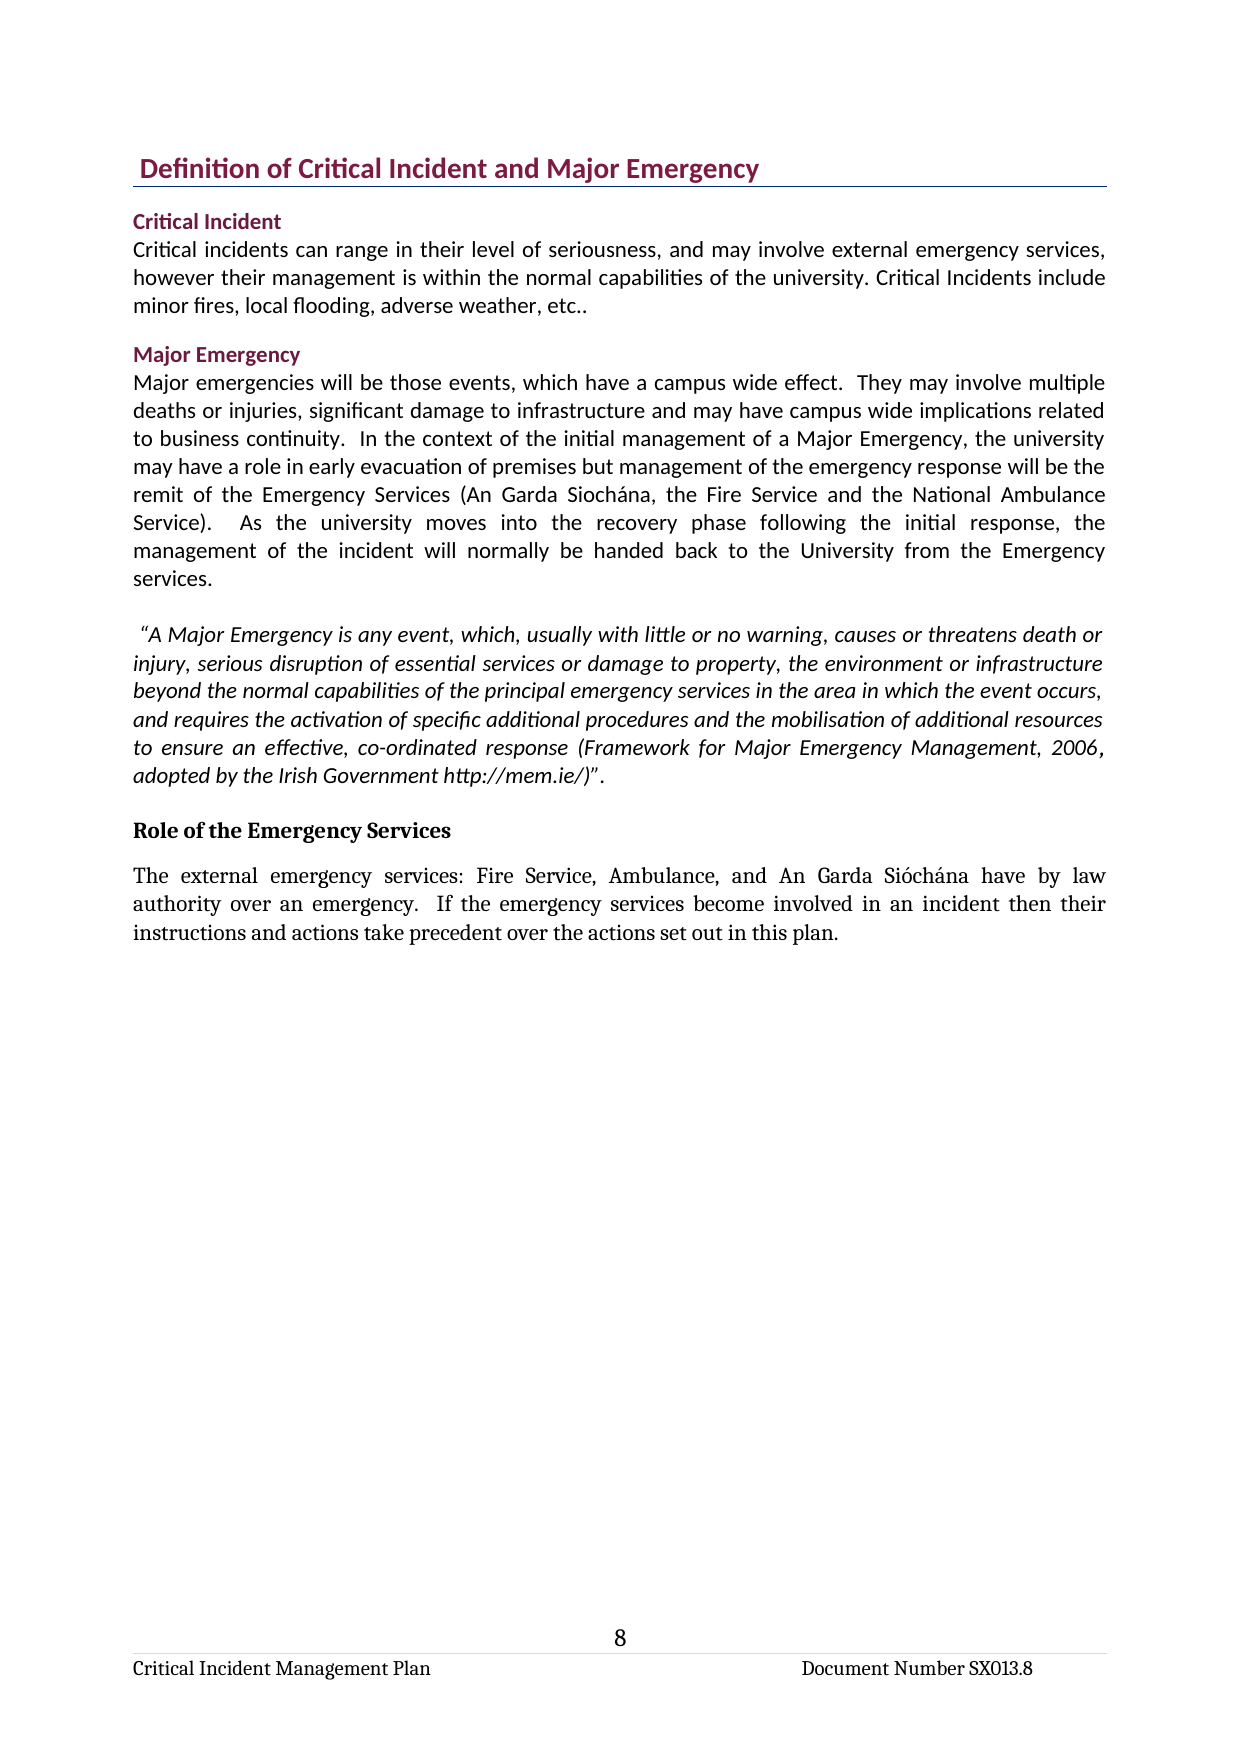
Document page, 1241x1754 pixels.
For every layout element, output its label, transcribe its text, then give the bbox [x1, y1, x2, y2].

subtitle Major Emergency [133, 340, 1107, 368]
subtitle Critical Incident [133, 207, 1107, 236]
text Role of the Emergency Services [133, 817, 1107, 844]
subtitle Definition of Critical Incident and Major Emergency [133, 150, 1107, 186]
text The external emergency services: Fire Service, Ambulance, and An Garda Sióchána have by law authority over an emergency. If the emergency services become involved in an incident then their instructions and actions take precedent over the actions set out in this plan. [133, 863, 1107, 946]
text “A Major Emergency is any event, which, usually with little or no warning, causes or threatens death or injury, serious disruption of essential services or damage to property, the environment or infrastructure beyond the normal capabilities of the principal emergency services in the area in which the event occurs, and requires the activation of specific additional procedures and the mobilisation of additional resources to ensure an effective, co-ordinated response (Framework for Major Emergency Management, 2006, adopted by the Irish Government http://mem.ie/)”. [133, 621, 1107, 789]
text Major emergencies will be those events, which have a campus wide effect. They may involve multiple deaths or injuries, significant damage to infrastructure and may have campus wide implications related to business continuity. In the context of the initial management of a Major Emergency, the university may have a role in early evacuation of premises but management of the emergency response will be the remit of the Emergency Services (An Garda Siochána, the Fire Service and the National Ambulance Service). As the university moves into the recovery phase following the initial response, the management of the incident will normally be handed back to the University from the Emergency services. [133, 368, 1107, 593]
text Critical incidents can range in their level of seriousness, and may involve external emergency services, however their management is within the normal capabilities of the university. Critical Incidents include minor fires, local flooding, adverse weather, etc.. [133, 236, 1107, 319]
